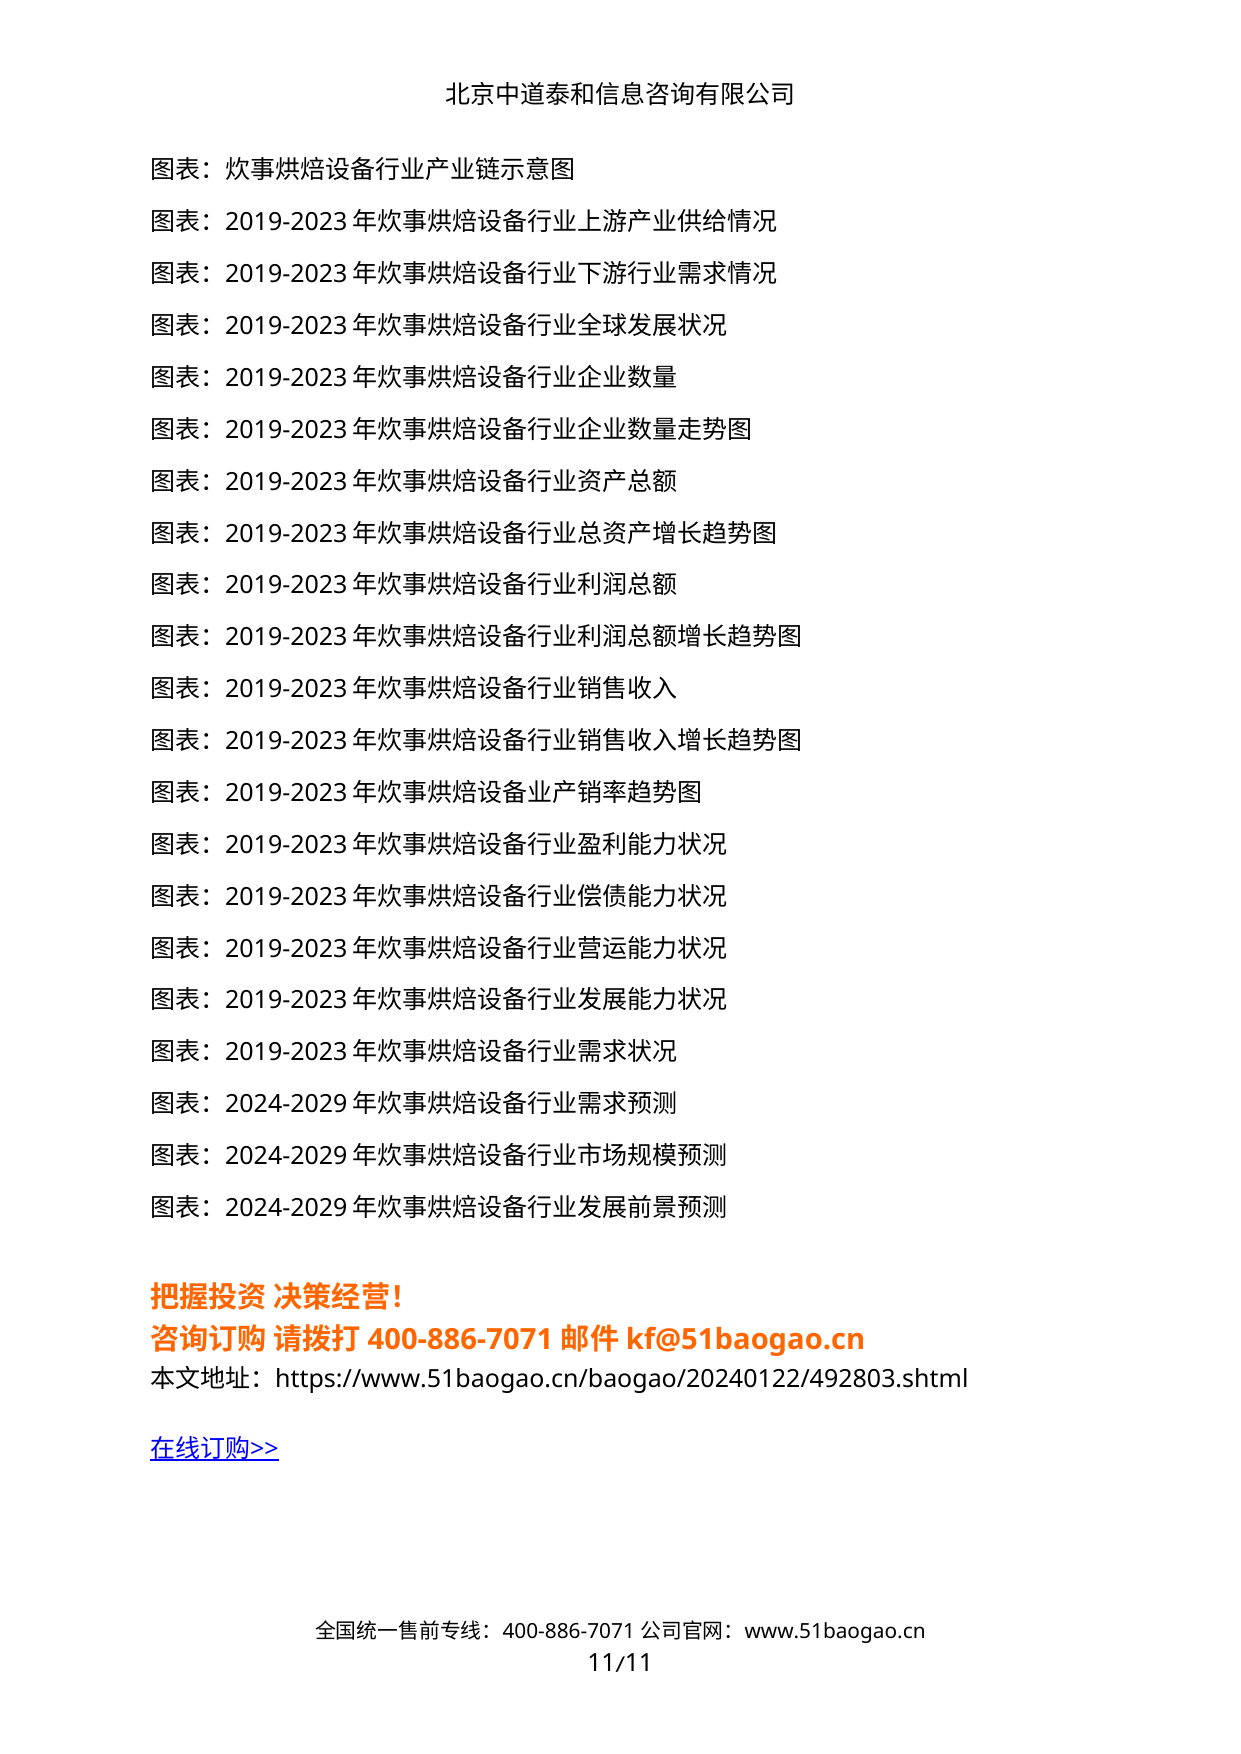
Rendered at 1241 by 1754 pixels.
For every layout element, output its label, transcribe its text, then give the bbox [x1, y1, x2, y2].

text 图表：2019-2023年炊事烘焙设备行业企业数量 [150, 357, 1090, 394]
text 图表：2019-2023年炊事烘焙设备行业下游行业需求情况 [150, 254, 1090, 290]
text 图表：2019-2023年炊事烘焙设备行业总资产增长趋势图 [150, 513, 1090, 549]
text 图表：炊事烘焙设备行业产业链示意图 [150, 150, 1090, 186]
text 图表：2024-2029年炊事烘焙设备行业需求预测 [150, 1084, 1090, 1120]
text 图表：2019-2023年炊事烘焙设备行业盈利能力状况 [150, 824, 1090, 861]
text 图表：2019-2023年炊事烘焙设备行业发展能力状况 [150, 980, 1090, 1016]
text 图表：2019-2023年炊事烘焙设备行业利润总额增长趋势图 [150, 617, 1090, 653]
text 图表：2019-2023年炊事烘焙设备行业需求状况 [150, 1032, 1090, 1068]
text 把握投资 决策经营！咨询订购 请拨打 400-886-7071 邮件 kf@51baogao.cn本文地址：https://www.51baogao.cn/baogao/20240122/492803.shtml [150, 1239, 1090, 1394]
text 图表：2019-2023年炊事烘焙设备行业全球发展状况 [150, 306, 1090, 342]
text 图表：2019-2023年炊事烘焙设备行业偿债能力状况 [150, 876, 1090, 912]
text 图表：2024-2029年炊事烘焙设备行业市场规模预测 [150, 1136, 1090, 1172]
text 图表：2019-2023年炊事烘焙设备行业上游产业供给情况 [150, 202, 1090, 238]
text 图表：2019-2023年炊事烘焙设备行业销售收入增长趋势图 [150, 721, 1090, 757]
text 图表：2019-2023年炊事烘焙设备行业企业数量走势图 [150, 409, 1090, 446]
text 图表：2019-2023年炊事烘焙设备业产销率趋势图 [150, 772, 1090, 809]
text 图表：2019-2023年炊事烘焙设备行业资产总额 [150, 461, 1090, 497]
text 图表：2019-2023年炊事烘焙设备行业营运能力状况 [150, 928, 1090, 964]
text 图表：2019-2023年炊事烘焙设备行业销售收入 [150, 669, 1090, 705]
text 图表：2024-2029年炊事烘焙设备行业发展前景预测 [150, 1187, 1090, 1224]
text 图表：2019-2023年炊事烘焙设备行业利润总额 [150, 565, 1090, 601]
text 在线订购>> [150, 1394, 1090, 1465]
